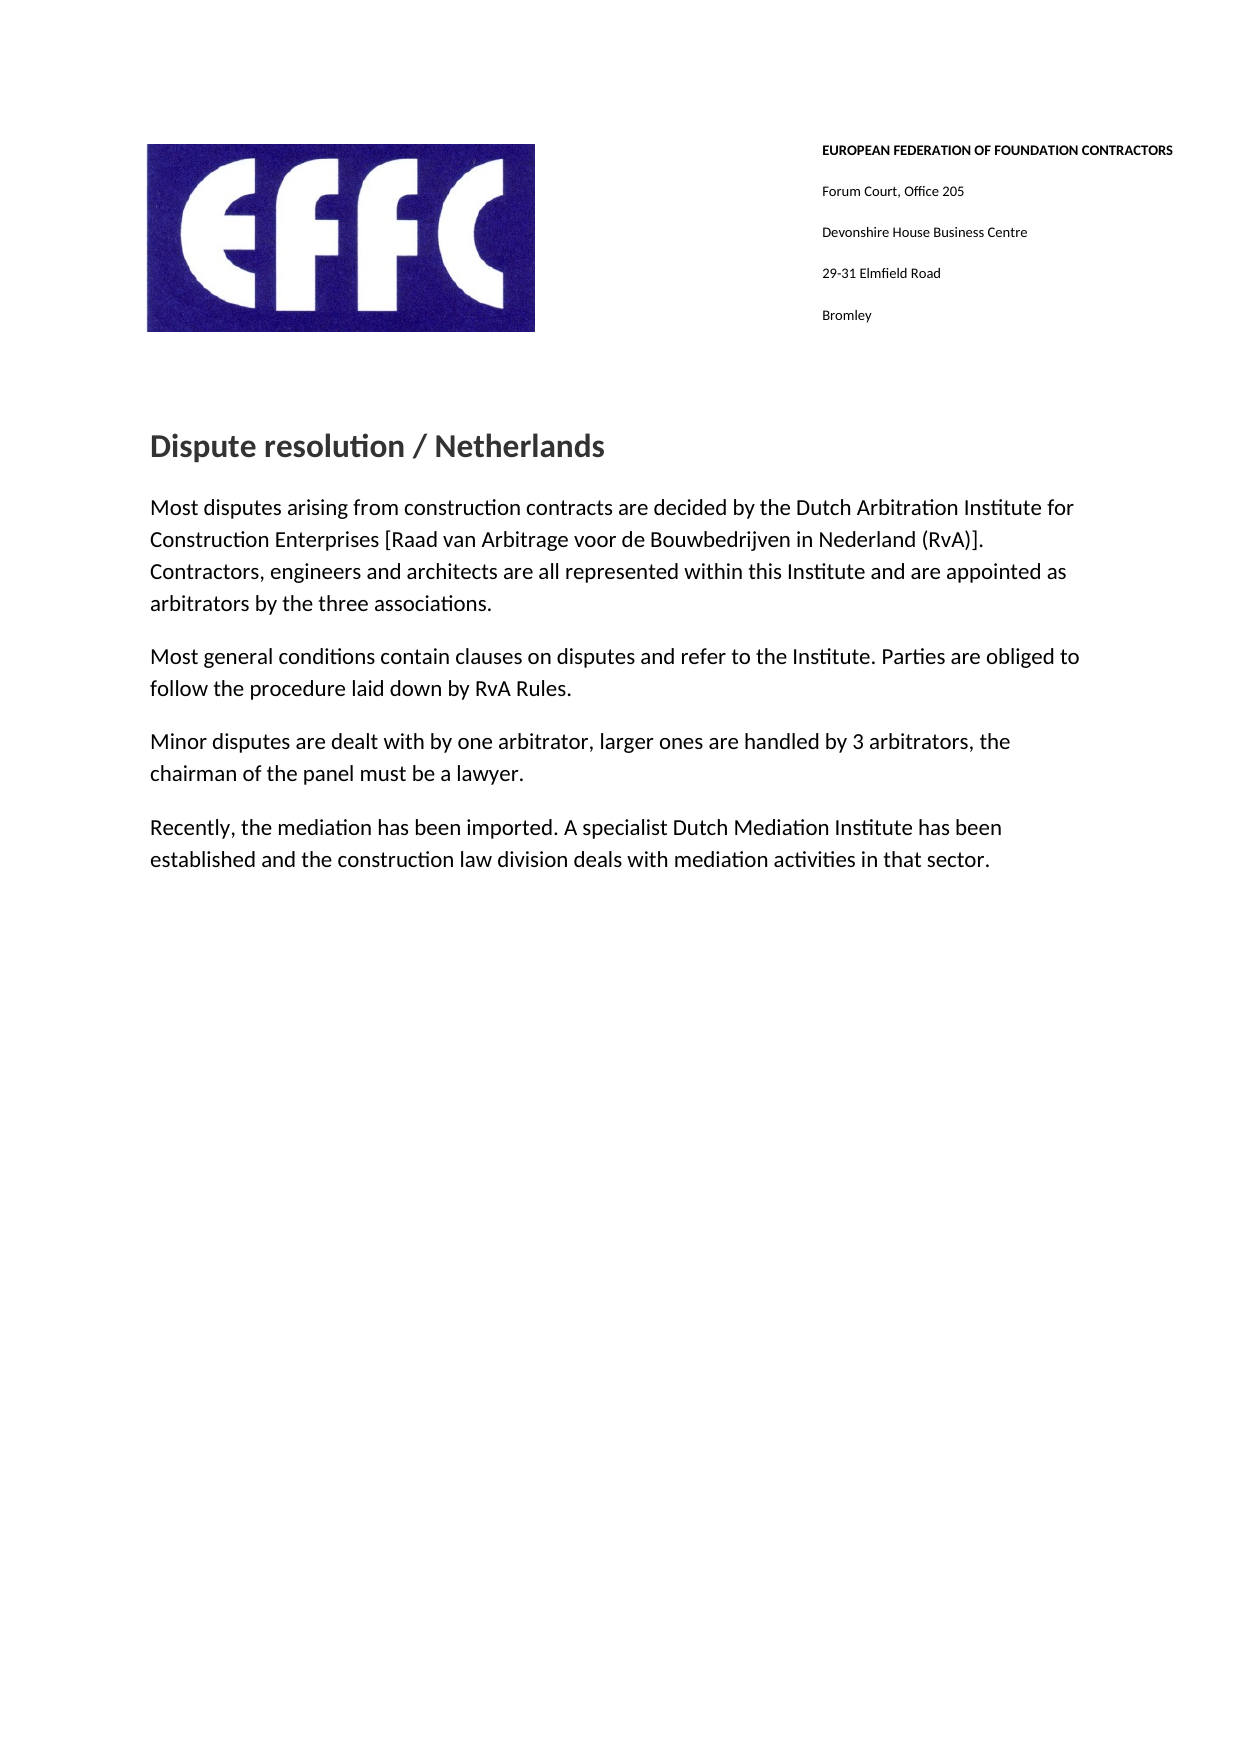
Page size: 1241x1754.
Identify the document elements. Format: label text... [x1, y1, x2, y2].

text Most general conditions contain clauses on disputes and refer to the Institute. Parties are obliged to follow the procedure laid down by RvA Rules. [150, 642, 1090, 702]
text Recently, the mediation has been imported. A specialist Dutch Mediation Institute has been established and the construction law division deals with mediation activities in that sector. [150, 813, 1090, 873]
picture [146, 144, 535, 332]
text Dispute resolution / Netherlands [150, 425, 1090, 466]
text Minor disputes are dealt with by one arbitrator, larger ones are handled by 3 arbitrators, the chairman of the panel must be a lawyer. [150, 727, 1090, 788]
text Most disputes arising from construction contracts are decided by the Dutch Arbitration Institute for Construction Enterprises [Raad van Arbitrage voor de Bouwbedrijven in Nederland (RvA)]. Contractors, engineers and architects are all represented within this Institute and are appointed as arbitrators by the three associations. [150, 493, 1090, 617]
